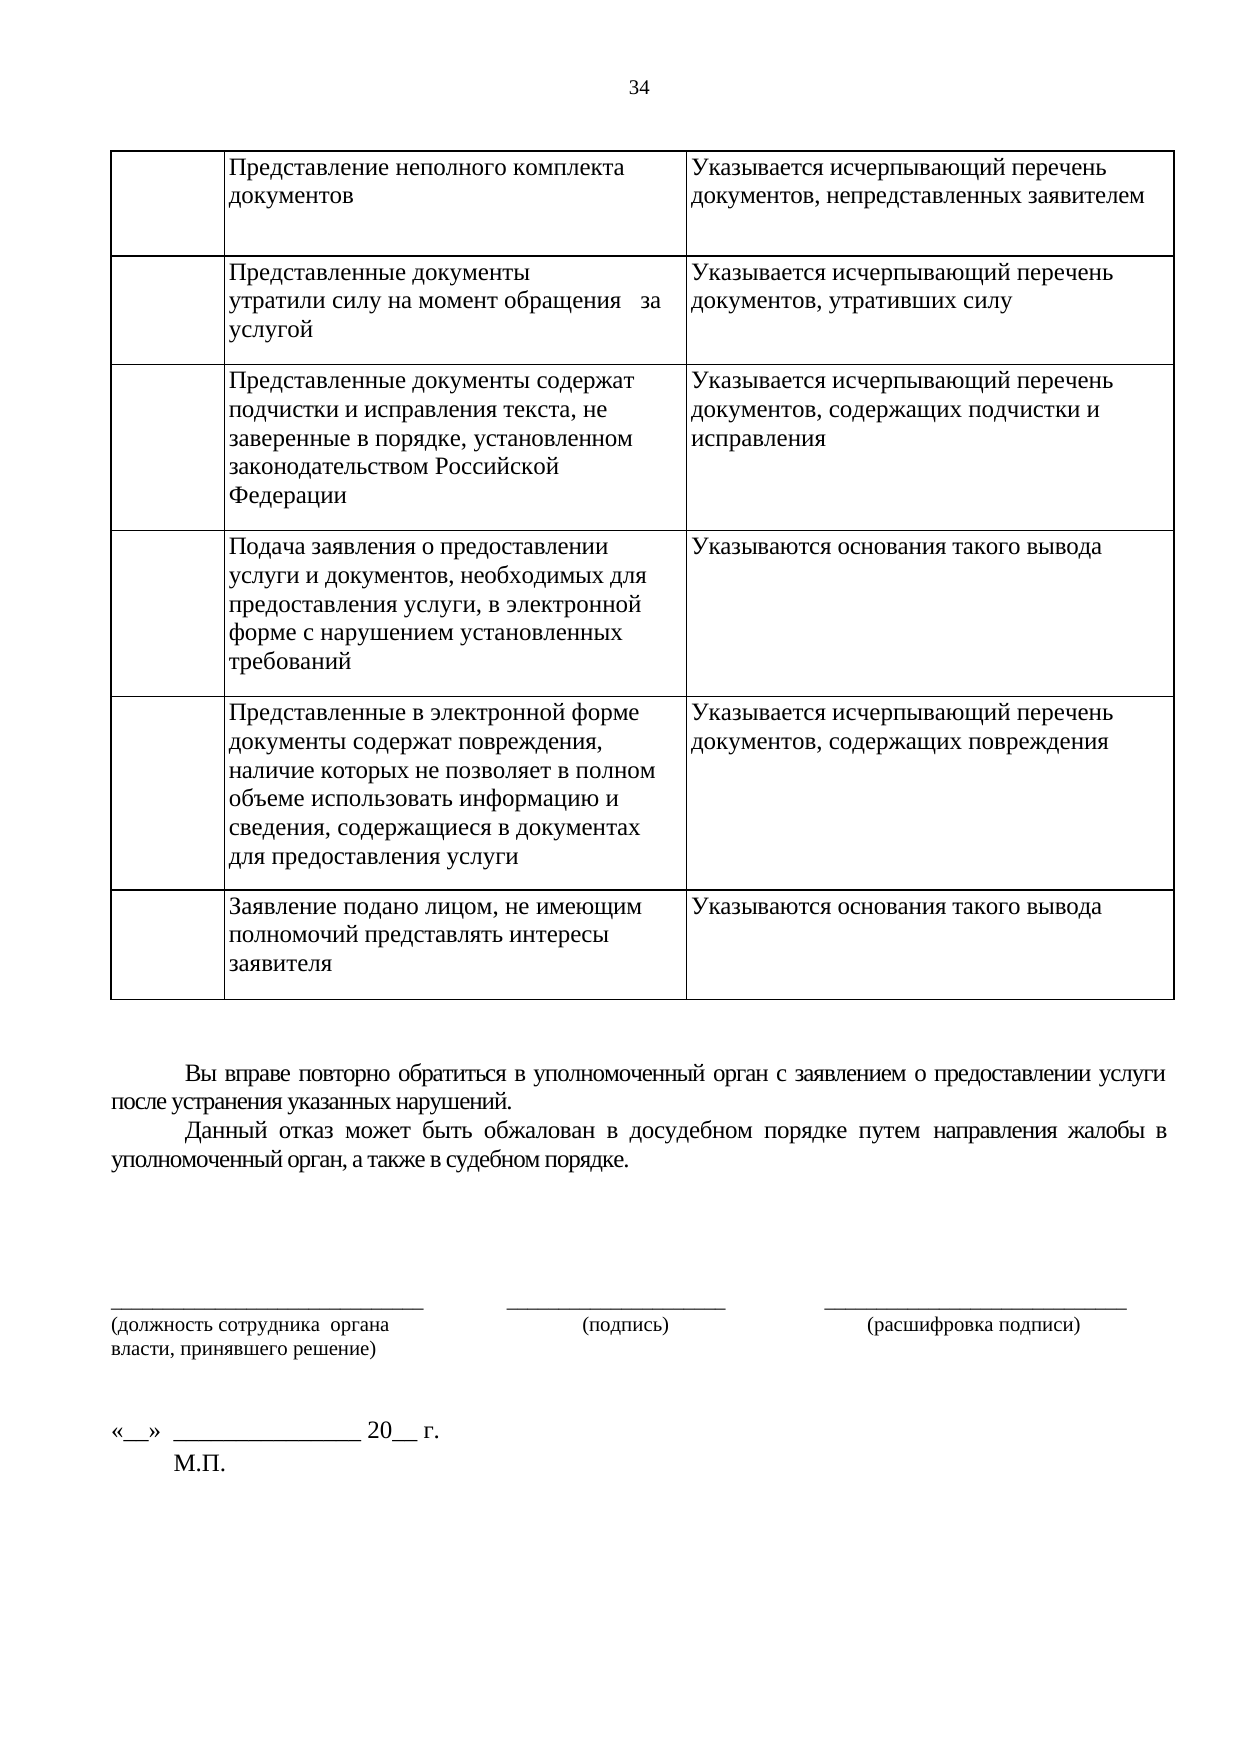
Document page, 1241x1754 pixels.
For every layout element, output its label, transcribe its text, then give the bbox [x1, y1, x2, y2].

text «__» _______________ 20__ г. [111, 1415, 1167, 1444]
table_cell Указывается исчерпывающий перечень документов, утративших силу [687, 257, 1173, 363]
table_cell [112, 697, 224, 889]
table_cell [112, 365, 224, 529]
table_header Указывается исчерпывающий перечень документов, непредставленных заявителем [687, 152, 1173, 255]
table_cell Указывается исчерпывающий перечень документов, содержащих повреждения [687, 697, 1173, 889]
table_cell Подача заявления о предоставлении услуги и документов, необходимых для предоставления услуги, в электронной форме с нарушением установленных требований [225, 531, 686, 696]
table_cell Указываются основания такого вывода [687, 891, 1173, 999]
text М.П. [111, 1448, 1167, 1477]
text Вы вправе повторно обратиться в уполномоченный орган с заявлением о предоставлении услуги после устранения указанных нарушений. [111, 1058, 1167, 1115]
table_cell Заявление подано лицом, не имеющим полномочий представлять интересы заявителя [225, 891, 686, 999]
table_cell [112, 257, 224, 363]
table_cell Представленные документы содержат подчистки и исправления текста, не заверенные в порядке, установленном законодательством Российской Федерации [225, 365, 686, 529]
table_cell Указывается исчерпывающий перечень документов, содержащих подчистки и исправления [687, 365, 1173, 529]
table_cell Представленные в электронной форме документы содержат повреждения, наличие которых не позволяет в полном объеме использовать информацию и сведения, содержащиеся в документах для предоставления услуги [225, 697, 686, 889]
table_cell Указываются основания такого вывода [687, 531, 1173, 696]
text Данный отказ может быть обжалован в досудебном порядке путем направления жалобы в уполномоченный орган, а также в судебном порядке. [111, 1115, 1167, 1173]
table_cell [112, 891, 224, 999]
table_cell Представленные документы утратили силу на момент обращения за услугой [225, 257, 686, 363]
table_cell [112, 531, 224, 696]
text (должность сотрудника органа (подпись) (расшифровка подписи) [111, 1312, 1167, 1336]
table_header [112, 152, 224, 255]
table_header Представление неполного комплекта документов [225, 152, 686, 255]
text власти, принявшего решение) [111, 1336, 1167, 1360]
text ______________________________ _____________________ _____________________________ [111, 1288, 1167, 1312]
